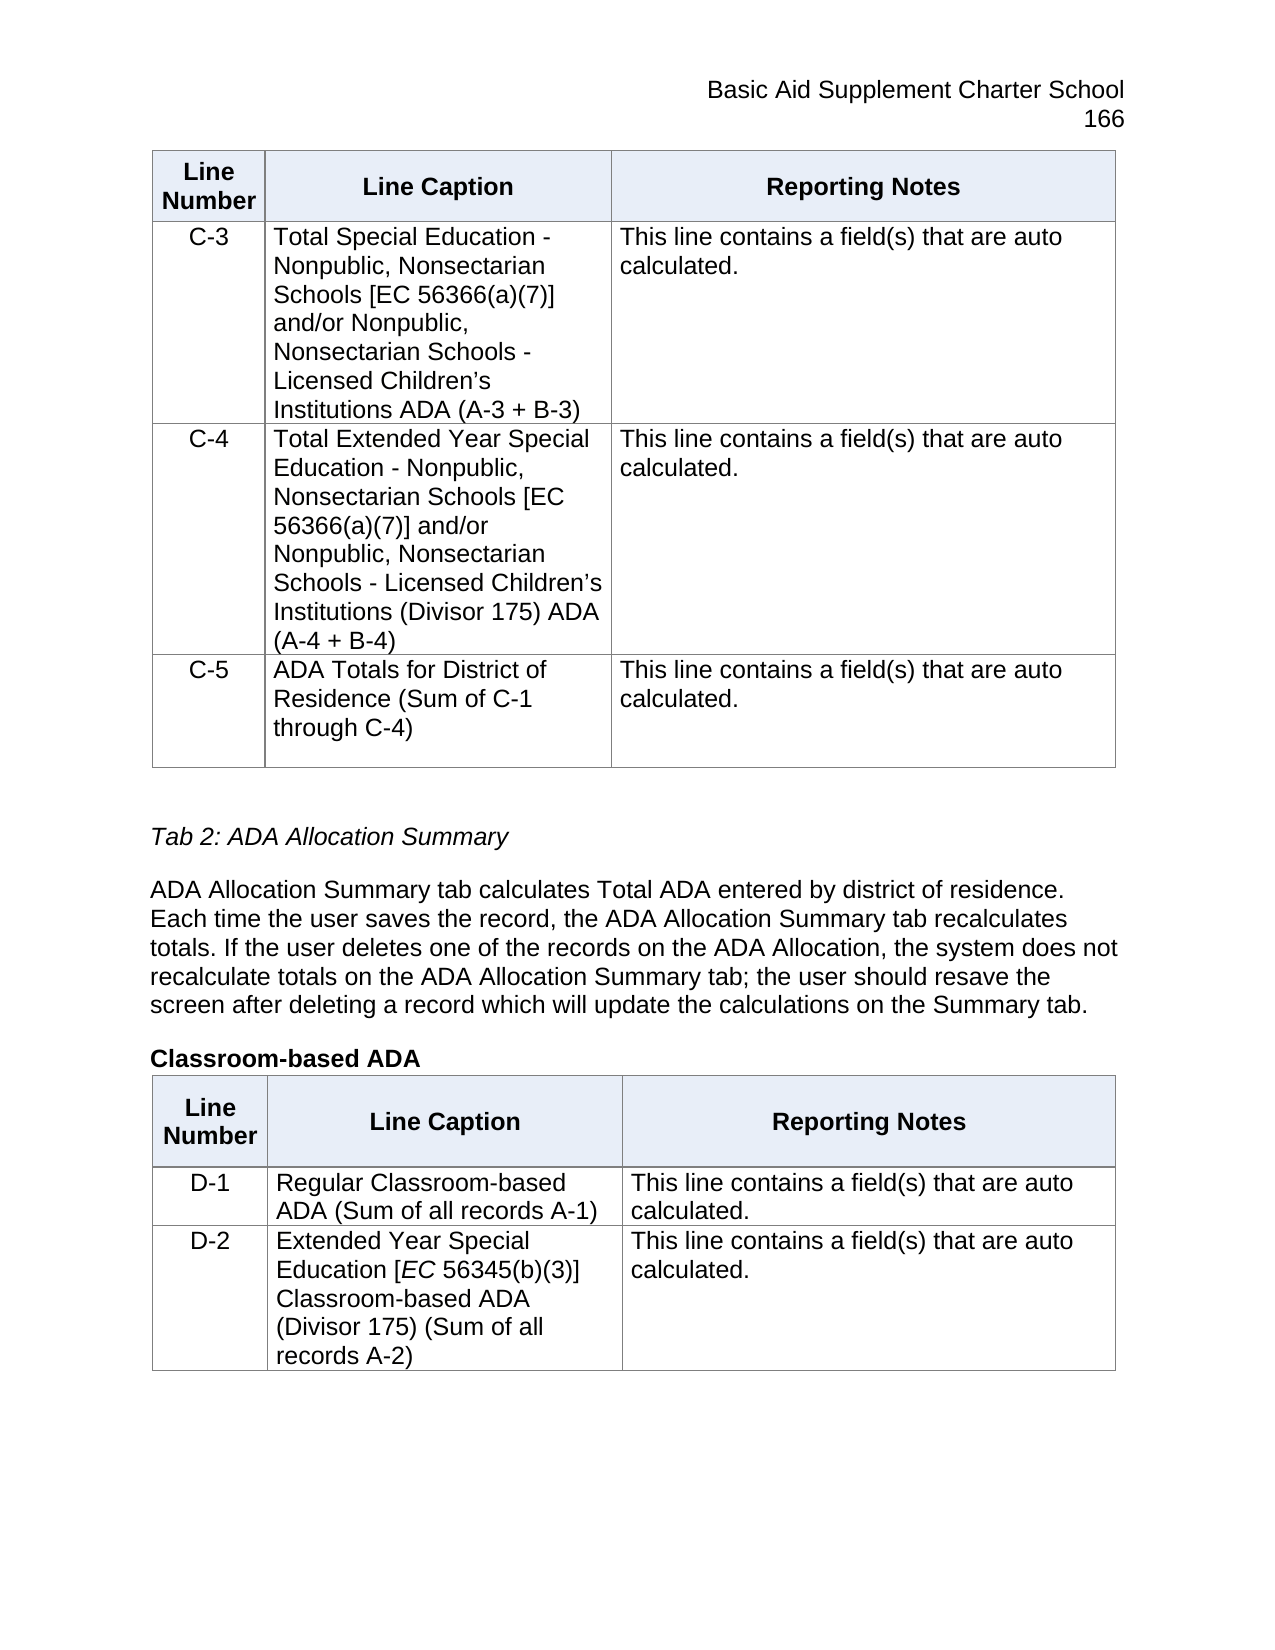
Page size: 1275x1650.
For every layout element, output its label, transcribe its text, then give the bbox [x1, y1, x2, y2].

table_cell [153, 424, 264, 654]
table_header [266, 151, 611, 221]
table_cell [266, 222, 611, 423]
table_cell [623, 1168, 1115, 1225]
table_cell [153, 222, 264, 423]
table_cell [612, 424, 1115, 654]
subtitle Tab 2: ADA Allocation Summary [150, 821, 1125, 850]
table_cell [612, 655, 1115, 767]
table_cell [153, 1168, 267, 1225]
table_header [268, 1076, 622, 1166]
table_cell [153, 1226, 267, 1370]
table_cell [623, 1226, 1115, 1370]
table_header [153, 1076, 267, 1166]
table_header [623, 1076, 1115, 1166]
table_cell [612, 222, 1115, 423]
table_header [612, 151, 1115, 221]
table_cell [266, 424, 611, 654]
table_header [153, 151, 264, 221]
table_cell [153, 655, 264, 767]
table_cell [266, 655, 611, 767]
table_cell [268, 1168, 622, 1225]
text ADA Allocation Summary tab calculates Total ADA entered by district of residence. Each time the user saves the record, the ADA Allocation Summary tab recalculates totals. If the user deletes one of the records on the ADA Allocation, the system does not recalculate totals on the ADA Allocation Summary tab; the user should resave the screen after deleting a record which will update the calculations on the Summary tab. [150, 875, 1125, 1019]
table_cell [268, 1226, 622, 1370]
text Classroom-based ADA [150, 1044, 1125, 1073]
